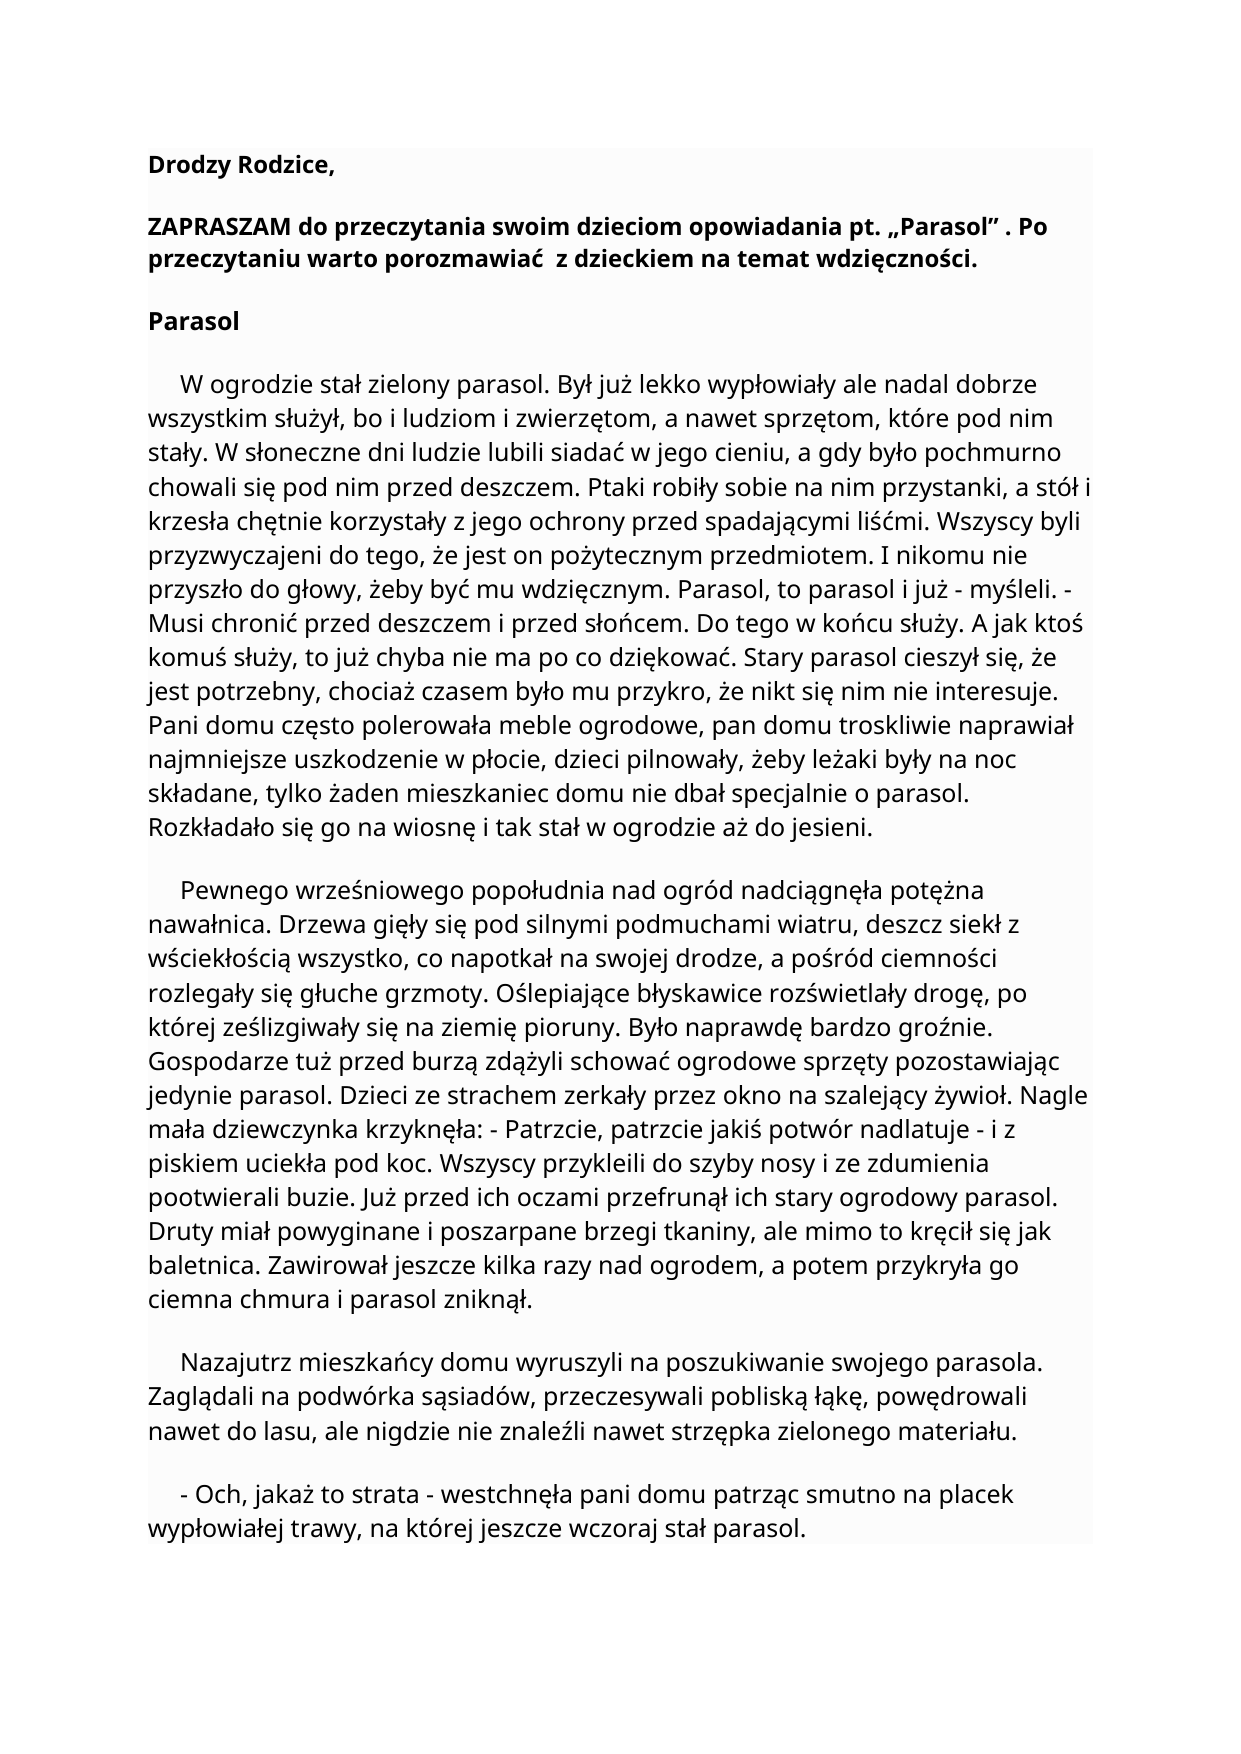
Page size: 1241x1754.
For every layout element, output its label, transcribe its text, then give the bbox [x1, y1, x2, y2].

text - Och, jakaż to strata - westchnęła pani domu patrząc smutno na placek wypłowiałej trawy, na której jeszcze wczoraj stał parasol. [148, 1476, 1093, 1544]
text ZAPRASZAM do przeczytania swoim dzieciom opowiadania pt. „Parasol” . Po przeczytaniu warto porozmawiać z dzieckiem na temat wdzięczności. [148, 209, 1093, 274]
text W ogrodzie stał zielony parasol. Był już lekko wypłowiały ale nadal dobrze wszystkim służył, bo i ludziom i zwierzętom, a nawet sprzętom, które pod nim stały. W słoneczne dni ludzie lubili siadać w jego cieniu, a gdy było pochmurno chowali się pod nim przed deszczem. Ptaki robiły sobie na nim przystanki, a stół i krzesła chętnie korzystały z jego ochrony przed spadającymi liśćmi. Wszyscy byli przyzwyczajeni do tego, że jest on pożytecznym przedmiotem. I nikomu nie przyszło do głowy, żeby być mu wdzięcznym. Parasol, to parasol i już - myśleli. - Musi chronić przed deszczem i przed słońcem. Do tego w końcu służy. A jak ktoś komuś służy, to już chyba nie ma po co dziękować. Stary parasol cieszył się, że jest potrzebny, chociaż czasem było mu przykro, że nikt się nim nie interesuje. Pani domu często polerowała meble ogrodowe, pan domu troskliwie naprawiał najmniejsze uszkodzenie w płocie, dzieci pilnowały, żeby leżaki były na noc składane, tylko żaden mieszkaniec domu nie dbał specjalnie o parasol. Rozkładało się go na wiosnę i tak stał w ogrodzie aż do jesieni. [148, 367, 1093, 844]
text Pewnego wrześniowego popołudnia nad ogród nadciągnęła potężna nawałnica. Drzewa gięły się pod silnymi podmuchami wiatru, deszcz siekł z wściekłością wszystko, co napotkał na swojej drodze, a pośród ciemności rozlegały się głuche grzmoty. Oślepiające błyskawice rozświetlały drogę, po której ześlizgiwały się na ziemię pioruny. Było naprawdę bardzo groźnie. Gospodarze tuż przed burzą zdążyli schować ogrodowe sprzęty pozostawiając jedynie parasol. Dzieci ze strachem zerkały przez okno na szalejący żywioł. Nagle mała dziewczynka krzyknęła: - Patrzcie, patrzcie jakiś potwór nadlatuje - i z piskiem uciekła pod koc. Wszyscy przykleili do szyby nosy i ze zdumienia pootwierali buzie. Już przed ich oczami przefrunął ich stary ogrodowy parasol. Druty miał powyginane i poszarpane brzegi tkaniny, ale mimo to kręcił się jak baletnica. Zawirował jeszcze kilka razy nad ogrodem, a potem przykryła go ciemna chmura i parasol zniknął. [148, 873, 1093, 1316]
text Nazajutrz mieszkańcy domu wyruszyli na poszukiwanie swojego parasola. Zaglądali na podwórka sąsiadów, przeczesywali pobliską łąkę, powędrowali nawet do lasu, ale nigdzie nie znaleźli nawet strzępka zielonego materiału. [148, 1345, 1093, 1447]
text Parasol [148, 304, 1093, 338]
text Drodzy Rodzice, [148, 148, 1093, 180]
